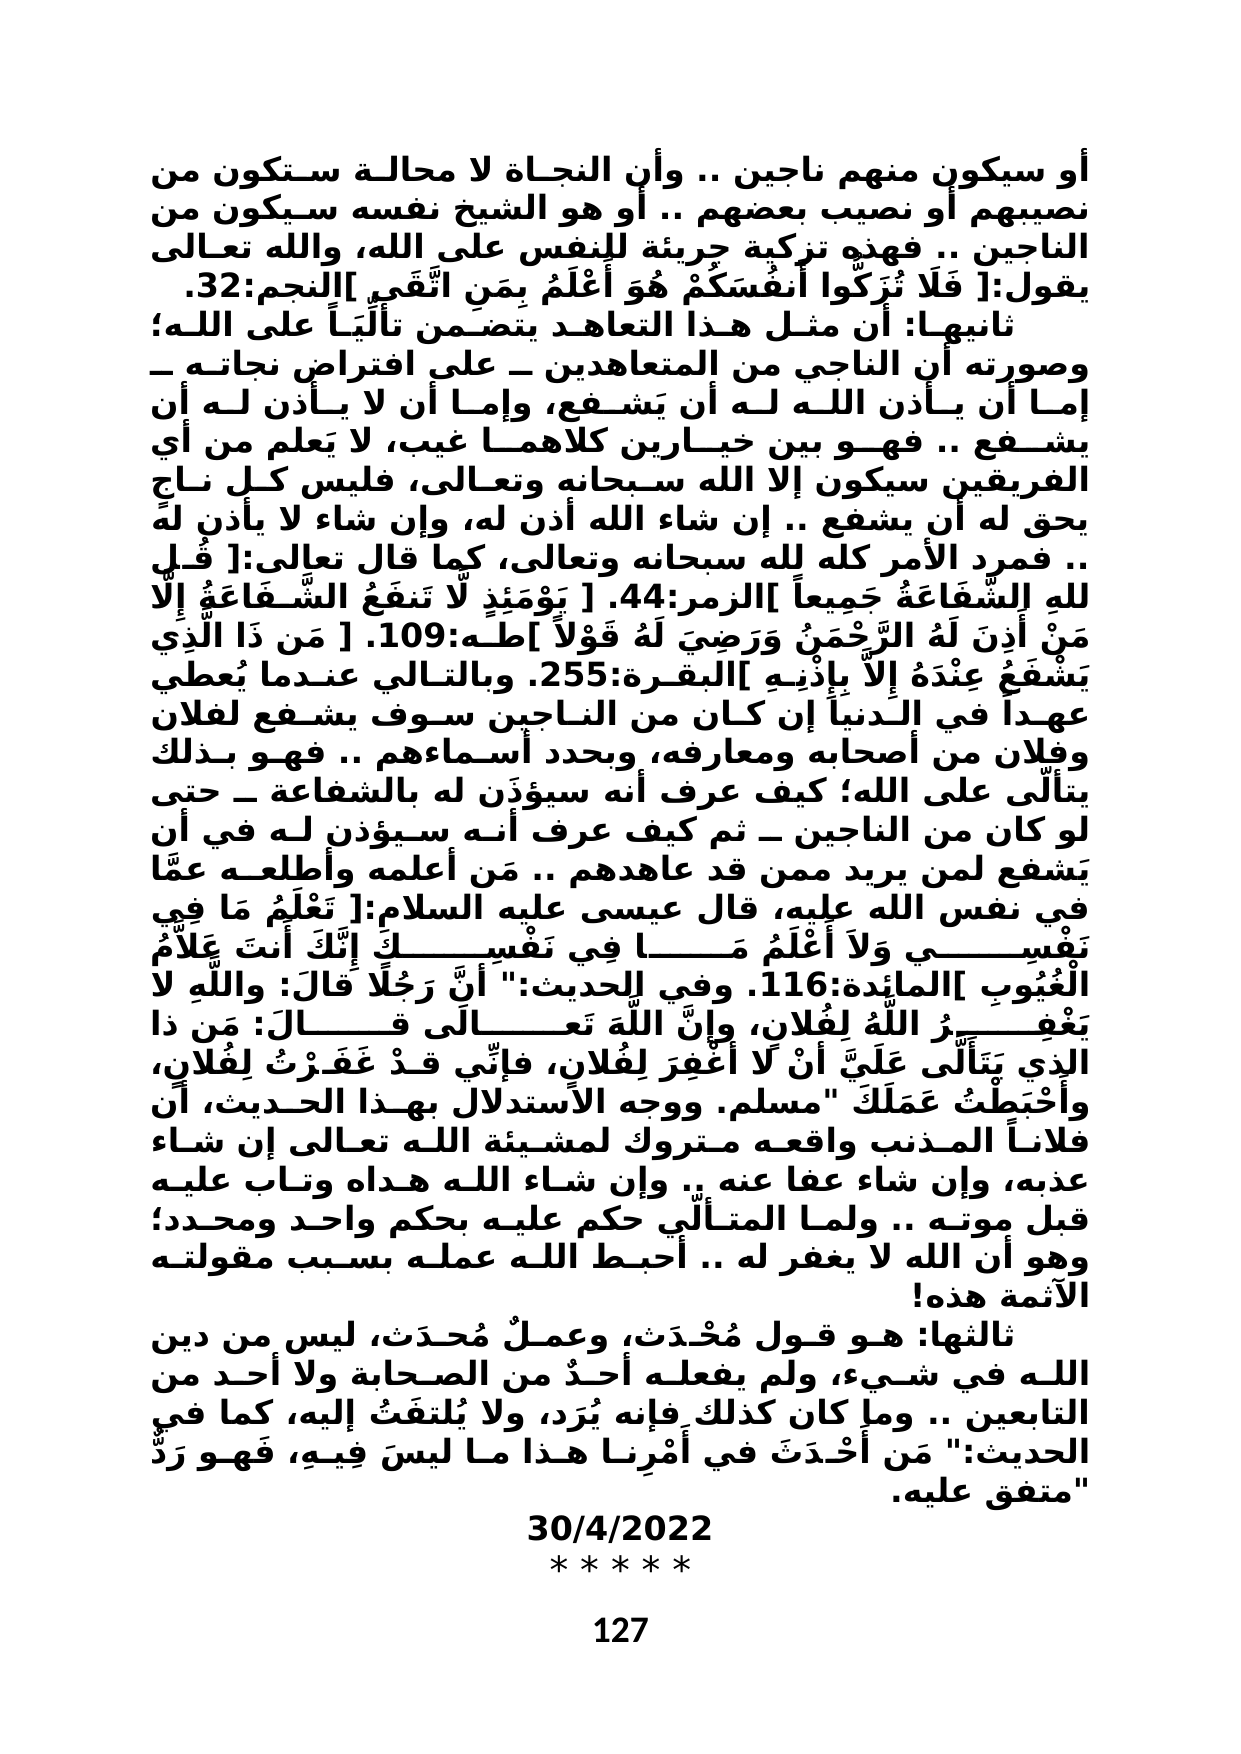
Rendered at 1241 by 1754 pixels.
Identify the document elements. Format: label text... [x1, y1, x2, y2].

text ثالثها: هو قول مُحْدَث، وعملٌ مُحدَث، ليس من دين الله في شيء، ولم يفعله أحدٌ من الصحابة ولا أحد من التابعين .. وما كان كذلك فإنه يُرَد، ولا يُلتفَتُ إليه، كما في الحديث:" مَن أَحْدَثَ في أَمْرِنا هذا ما ليسَ فِيهِ، فَهو رَدٌّ "متفق عليه. [150, 1316, 1090, 1510]
text 30/4/2022 [150, 1510, 1090, 1549]
text ثانيها: أن مثل هذا التعاهد يتضمن تألِّيَاً على الله؛ وصورته أن الناجي من المتعاهدين ــ على افتراض نجاته ــ إما أن يأذن الله له أن يَشفع، وإما أن لا يأذن له أن يشفع .. فهو بين خيارين كلاهما غيب، لا يَعلم من أي الفريقين سيكون إلا الله سبحانه وتعالى، فليس كل ناجٍ يحق له أن يشفع .. إن شاء الله أذن له، وإن شاء لا يأذن له .. فمرد الأمر كله لله سبحانه وتعالى، كما قال تعالى:[ قُل للهِ الشَّفَاعَةُ جَمِيعاً ]الزمر:44. [ يَوْمَئِذٍ لَّا تَنفَعُ الشَّفَاعَةُ إِلَّا مَنْ أَذِنَ لَهُ الرَّحْمَنُ وَرَضِيَ لَهُ قَوْلاً ]طه:109. [ مَن ذَا الَّذِي يَشْفَعُ عِنْدَهُ إِلاَّ بِإِذْنِهِ ]البقرة:255. وبالتالي عندما يُعطي عهداً في الدنيا إن كان من الناجين سوف يشفع لفلان وفلان من أصحابه ومعارفه، وبحدد أسماءهم .. فهو بذلك يتألّى على الله؛ كيف عرف أنه سيؤذَن له بالشفاعة ــ حتى لو كان من الناجين ــ ثم كيف عرف أنه سيؤذن له في أن يَشفع لمن يريد ممن قد عاهدهم .. مَن أعلمه وأطلعه عمَّا في نفس الله عليه، قال عيسى عليه السلام:[ تَعْلَمُ مَا فِي نَفْسِي وَلاَ أَعْلَمُ مَا فِي نَفْسِكَ إِنَّكَ أَنتَ عَلاَّمُ الْغُيُوبِ ]المائدة:116. وفي الحديث:" أنَّ رَجُلًا قالَ: واللَّهِ لا يَغْفِرُ اللَّهُ لِفُلانٍ، وإنَّ اللَّهَ تَعالَى قالَ: مَن ذا الذي يَتَأَلَّى عَلَيَّ أنْ لا أغْفِرَ لِفُلانٍ، فإنِّي قدْ غَفَرْتُ لِفُلانٍ، وأَحْبَطْتُ عَمَلَكَ "مسلم. ووجه الاستدلال بهذا الحديث، أن فلاناً المذنب واقعه متروك لمشيئة الله تعالى إن شاء عذبه، وإن شاء عفا عنه .. وإن شاء الله هداه وتاب عليه قبل موته .. ولما المتألّي حكم عليه بحكم واحد ومحدد؛ وهو أن الله لا يغفر له .. أحبط الله عمله بسبب مقولته الآثمة هذه! [150, 305, 1090, 1316]
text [150, 150, 1090, 305]
text * * * * * [150, 1549, 1090, 1592]
